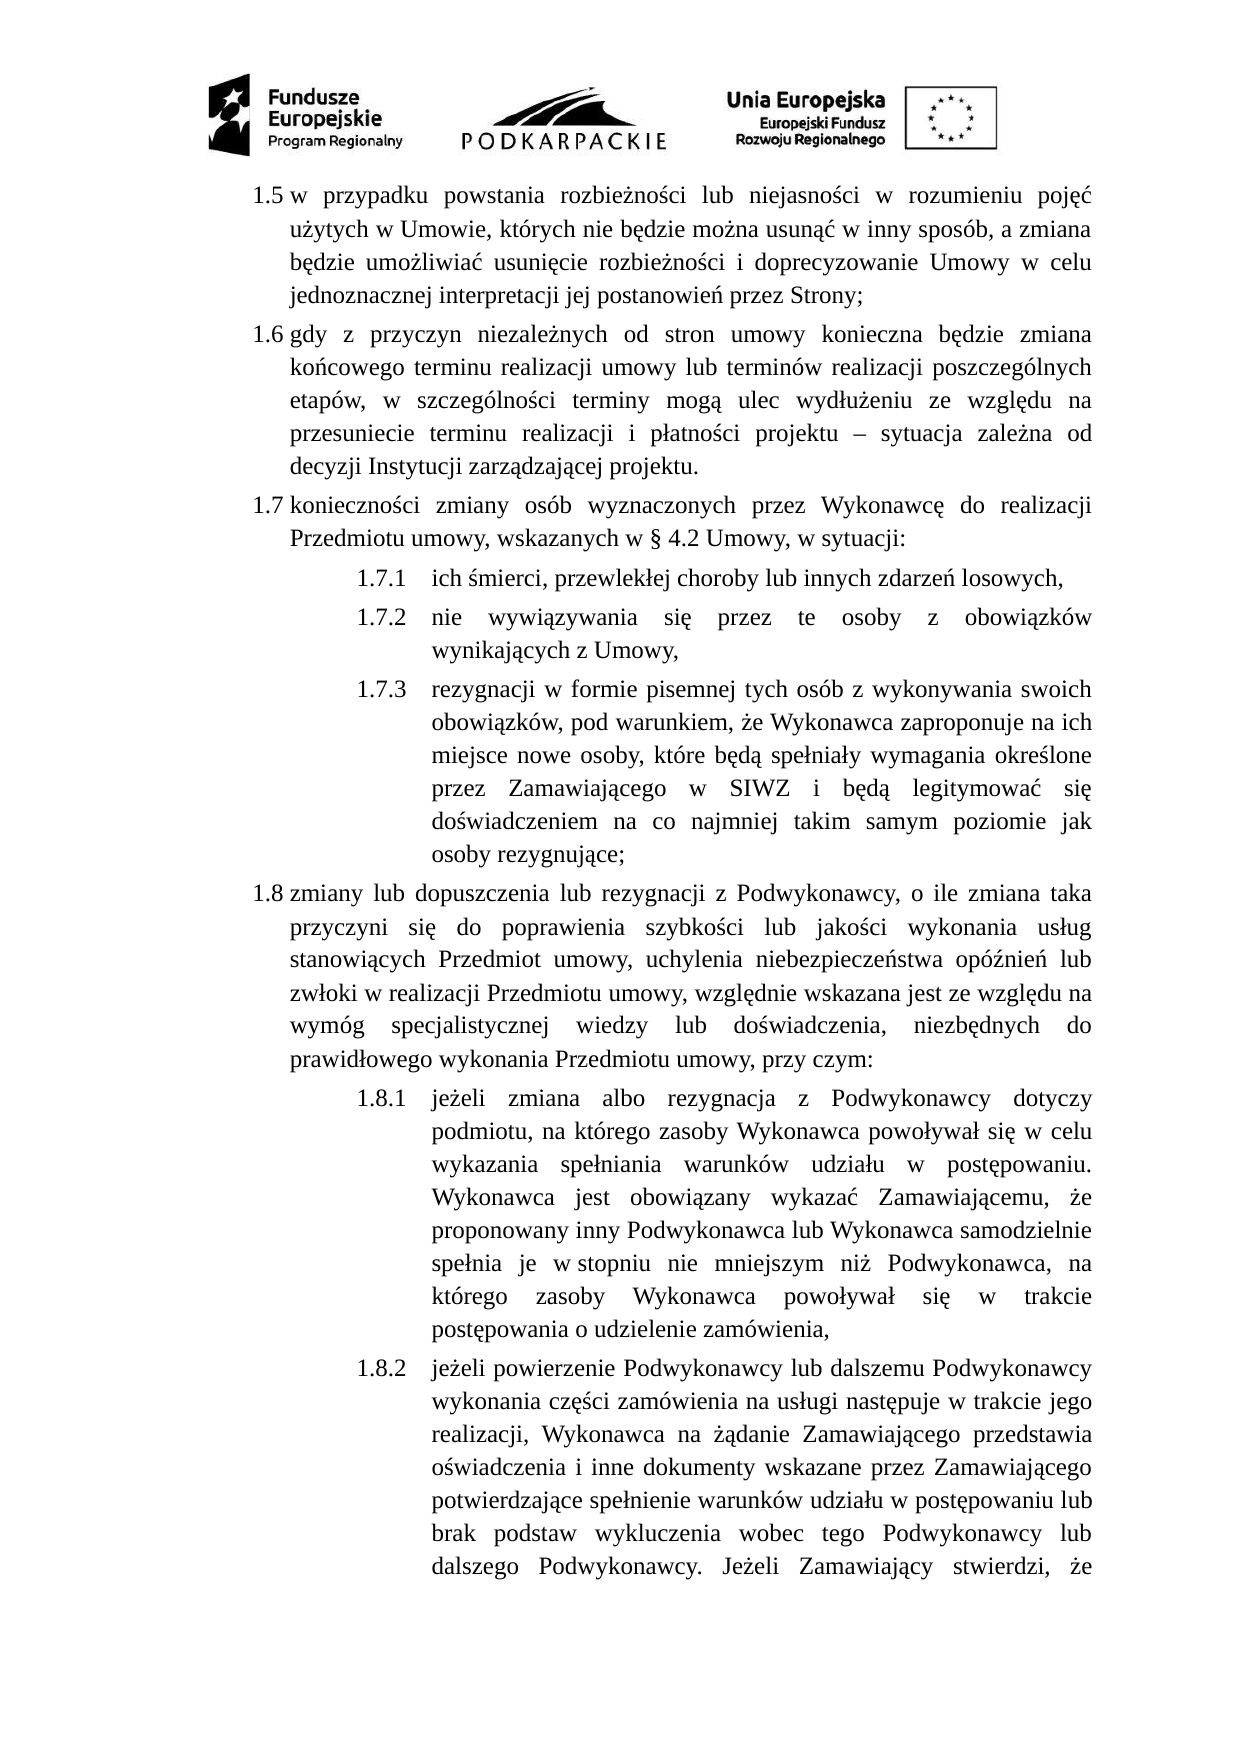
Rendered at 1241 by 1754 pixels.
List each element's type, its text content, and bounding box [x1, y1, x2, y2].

list w przypadku powstania rozbieżności lub niejasności w rozumieniu pojęć użytych w Umowie, których nie będzie można usunąć w inny sposób, a zmiana będzie umożliwiać usunięcie rozbieżności i doprecyzowanie Umowy w celu jednoznacznej interpretacji jej postanowień przez Strony; [252, 181, 1093, 308]
list rezygnacji w formie pisemnej tych osób z wykonywania swoich obowiązków, pod warunkiem, że Wykonawca zaproponuje na ich miejsce nowe osoby, które będą spełniały wymagania określone przez Zamawiającego w SIWZ i będą legitymować się doświadczeniem na co najmniej takim samym poziomie jak osoby rezygnujące; [356, 674, 1093, 868]
list konieczności zmiany osób wyznaczonych przez Wykonawcę do realizacji Przedmiotu umowy, wskazanych w § 4.2 Umowy, w sytuacji: [252, 490, 1093, 552]
list zmiany lub dopuszczenia lub rezygnacji z Podwykonawcy, o ile zmiana taka przyczyni się do poprawienia szybkości lub jakości wykonania usług stanowiących Przedmiot umowy, uchylenia niebezpieczeństwa opóźnień lub zwłoki w realizacji Przedmiotu umowy, względnie wskazana jest ze względu na wymóg specjalistycznej wiedzy lub doświadczenia, niezbędnych do prawidłowego wykonania Przedmiotu umowy, przy czym: [252, 878, 1093, 1072]
list jeżeli zmiana albo rezygnacja z Podwykonawcy dotyczy podmiotu, na którego zasoby Wykonawca powoływał się w celu wykazania spełniania warunków udziału w postępowaniu. Wykonawca jest obowiązany wykazać Zamawiającemu, że proponowany inny Podwykonawca lub Wykonawca samodzielnie spełnia je w stopniu nie mniejszym niż Podwykonawca, na którego zasoby Wykonawca powoływał się w trakcie postępowania o udzielenie zamówienia, [356, 1083, 1093, 1343]
list ich śmierci, przewlekłej choroby lub innych zdarzeń losowych, [356, 563, 1093, 591]
list gdy z przyczyn niezależnych od stron umowy konieczna będzie zmiana końcowego terminu realizacji umowy lub terminów realizacji poszczególnych etapów, w szczególności terminy mogą ulec wydłużeniu ze względu na przesuniecie terminu realizacji i płatności projektu – sytuacja zależna od decyzji Instytucji zarządzającej projektu. [252, 319, 1093, 480]
picture [147, 73, 1092, 157]
list nie wywiązywania się przez te osoby z obowiązków wynikających z Umowy, [356, 602, 1093, 664]
